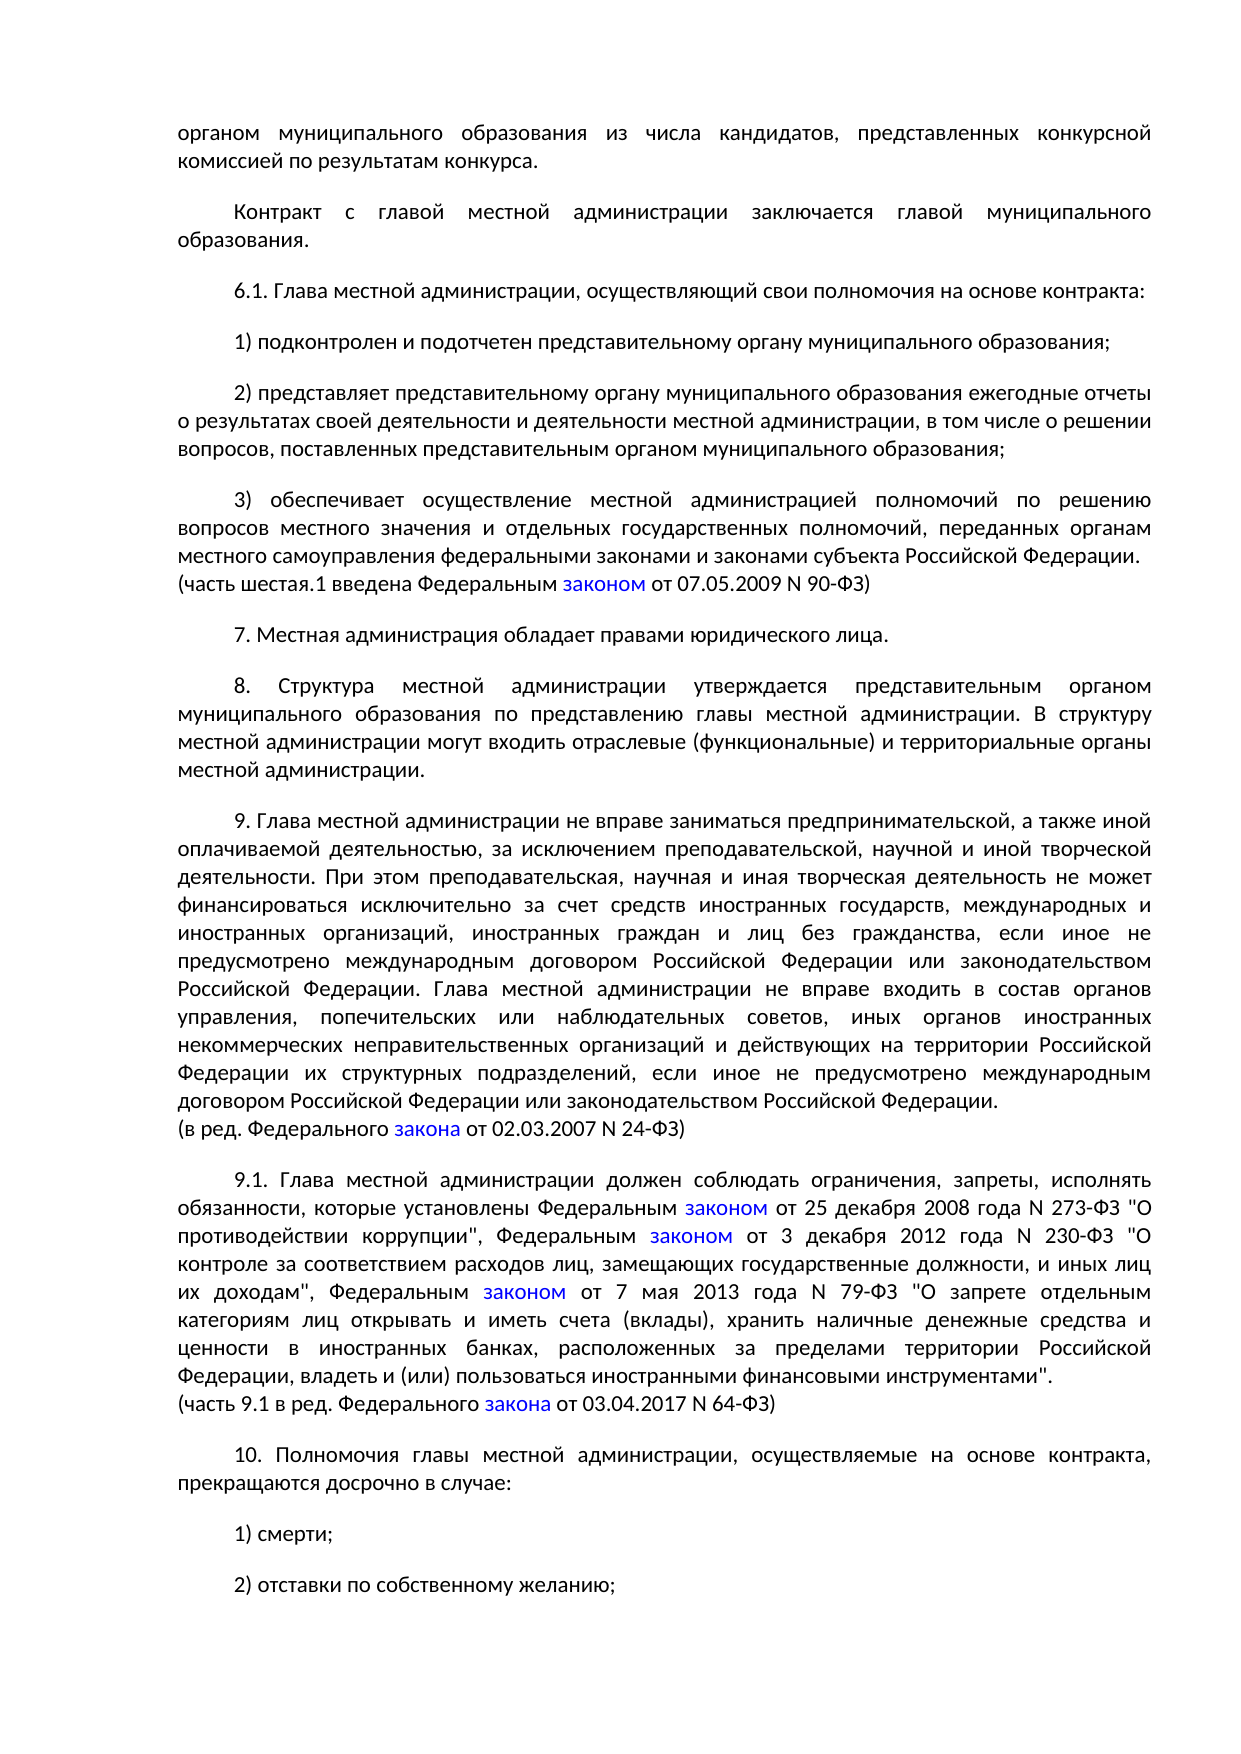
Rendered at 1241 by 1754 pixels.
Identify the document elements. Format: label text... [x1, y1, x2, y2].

text 10. Полномочия главы местной администрации, осуществляемые на основе контракта, прекращаются досрочно в случае: [177, 1440, 1152, 1496]
text 2) представляет представительному органу муниципального образования ежегодные отчеты о результатах своей деятельности и деятельности местной администрации, в том числе о решении вопросов, поставленных представительным органом муниципального образования; [177, 378, 1152, 462]
text 2) отставки по собственному желанию; [177, 1570, 1152, 1598]
text 9. Глава местной администрации не вправе заниматься предпринимательской, а также иной оплачиваемой деятельностью, за исключением преподавательской, научной и иной творческой деятельности. При этом преподавательская, научная и иная творческая деятельность не может финансироваться исключительно за счет средств иностранных государств, международных и иностранных организаций, иностранных граждан и лиц без гражданства, если иное не предусмотрено международным договором Российской Федерации или законодательством Российской Федерации. Глава местной администрации не вправе входить в состав органов управления, попечительских или наблюдательных советов, иных органов иностранных некоммерческих неправительственных организаций и действующих на территории Российской Федерации их структурных подразделений, если иное не предусмотрено международным договором Российской Федерации или законодательством Российской Федерации. [177, 806, 1152, 1114]
text Контракт с главой местной администрации заключается главой муниципального образования. [177, 197, 1152, 253]
text 8. Структура местной администрации утверждается представительным органом муниципального образования по представлению главы местной администрации. В структуру местной администрации могут входить отраслевые (функциональные) и территориальные органы местной администрации. [177, 671, 1152, 783]
text 6.1. Глава местной администрации, осуществляющий свои полномочия на основе контракта: [177, 276, 1152, 304]
text 1) подконтролен и подотчетен представительному органу муниципального образования; [177, 327, 1152, 355]
text (часть шестая.1 введена Федеральным законом от 07.05.2009 N 90-ФЗ) [177, 569, 1152, 597]
text 3) обеспечивает осуществление местной администрацией полномочий по решению вопросов местного значения и отдельных государственных полномочий, переданных органам местного самоуправления федеральными законами и законами субъекта Российской Федерации. [177, 485, 1152, 569]
text (в ред. Федерального закона от 02.03.2007 N 24-ФЗ) [177, 1114, 1152, 1142]
text (часть 9.1 в ред. Федерального закона от 03.04.2017 N 64-ФЗ) [177, 1389, 1152, 1417]
text 1) смерти; [177, 1519, 1152, 1547]
text 9.1. Глава местной администрации должен соблюдать ограничения, запреты, исполнять обязанности, которые установлены Федеральным законом от 25 декабря 2008 года N 273-ФЗ "О противодействии коррупции", Федеральным законом от 3 декабря 2012 года N 230-ФЗ "О контроле за соответствием расходов лиц, замещающих государственные должности, и иных лиц их доходам", Федеральным законом от 7 мая 2013 года N 79-ФЗ "О запрете отдельным категориям лиц открывать и иметь счета (вклады), хранить наличные денежные средства и ценности в иностранных банках, расположенных за пределами территории Российской Федерации, владеть и (или) пользоваться иностранными финансовыми инструментами". [177, 1165, 1152, 1389]
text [177, 118, 1152, 174]
text 7. Местная администрация обладает правами юридического лица. [177, 620, 1152, 648]
